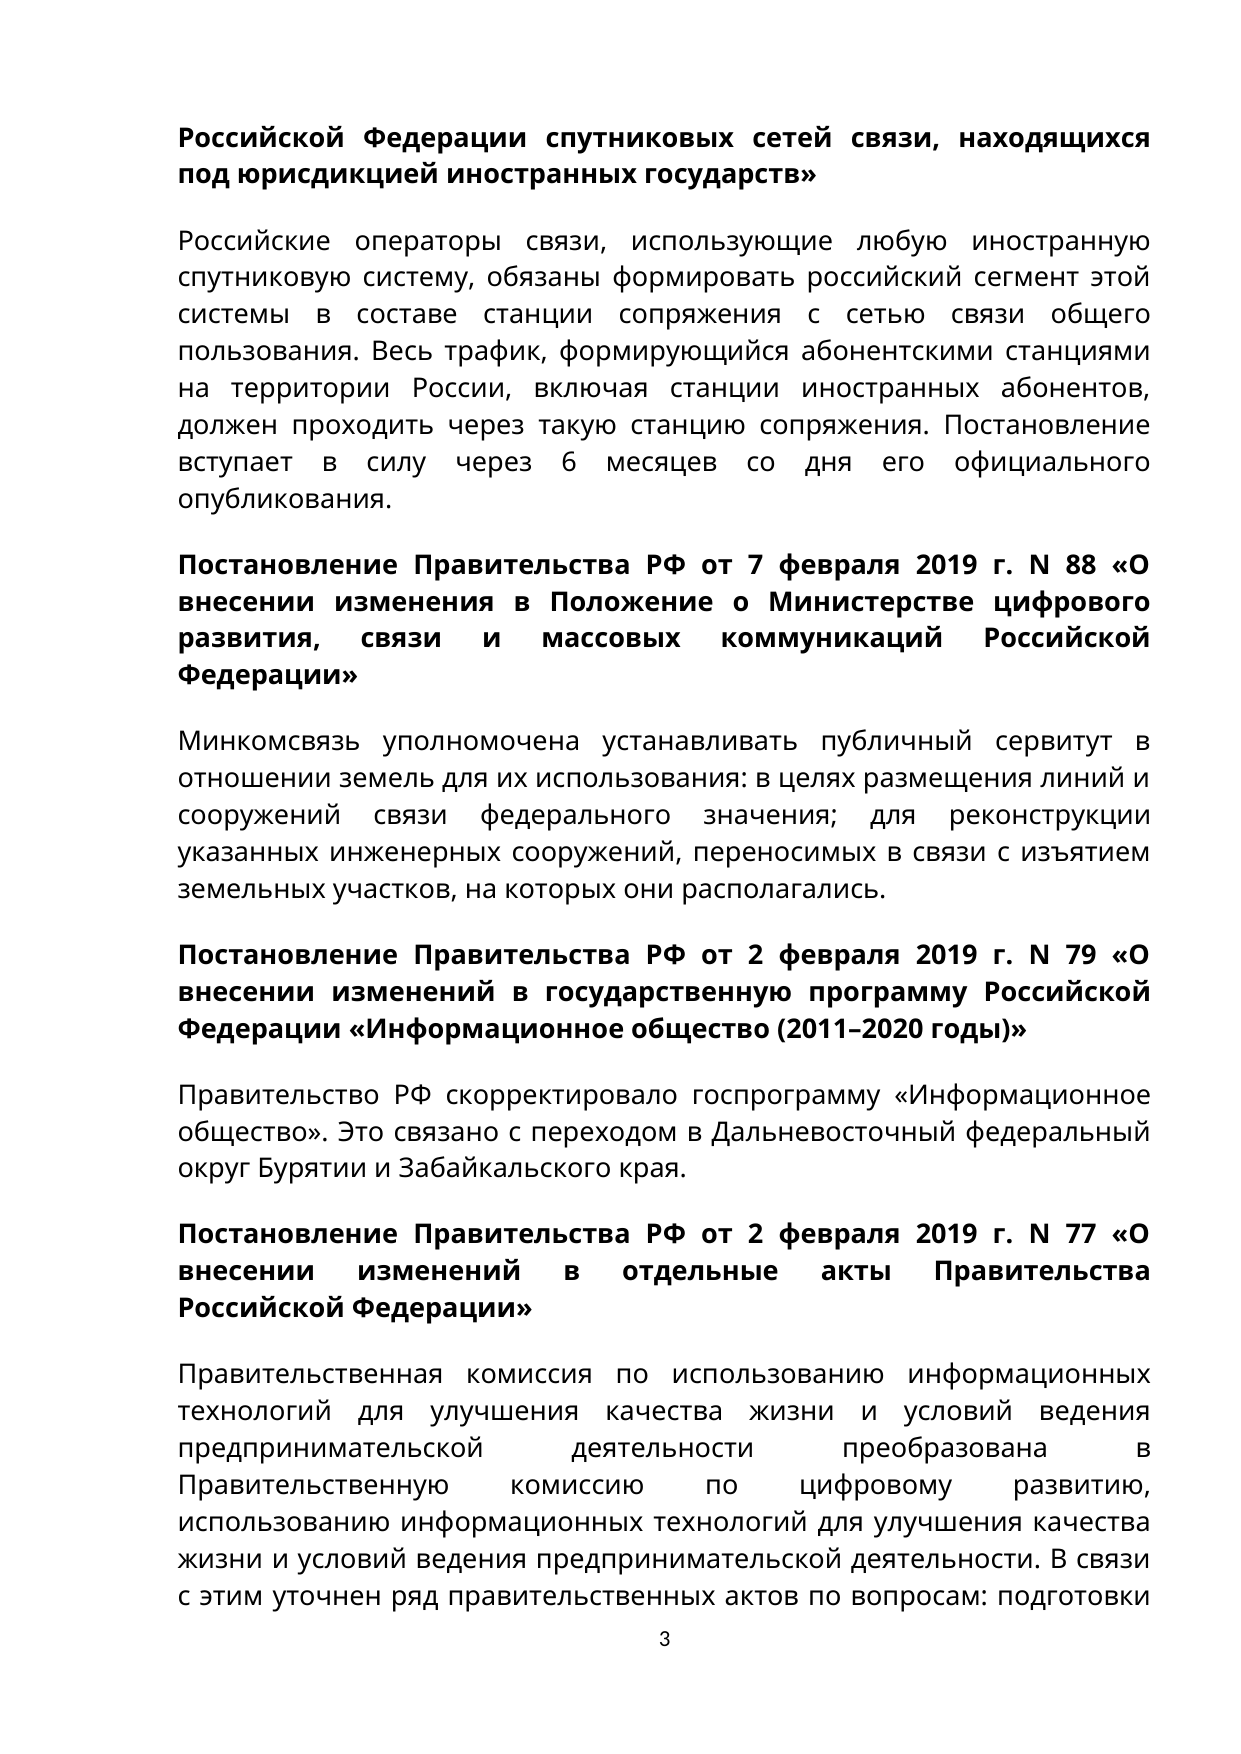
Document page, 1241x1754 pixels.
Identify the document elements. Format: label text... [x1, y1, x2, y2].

text Российские операторы связи, использующие любую иностранную спутниковую систему, обязаны формировать российский сегмент этой системы в составе станции сопряжения с сетью связи общего пользования. Весь трафик, формирующийся абонентскими станциями на территории России, включая станции иностранных абонентов, должен проходить через такую станцию сопряжения. Постановление вступает в силу через 6 месяцев со дня его официального опубликования. [177, 221, 1152, 516]
text Минкомсвязь уполномочена устанавливать публичный сервитут в отношении земель для их использования: в целях размещения линий и сооружений связи федерального значения; для реконструкции указанных инженерных сооружений, переносимых в связи с изъятием земельных участков, на которых они располагались. [177, 722, 1152, 906]
text Постановление Правительства РФ от 2 февраля 2019 г. N 79 «О внесении изменений в государственную программу Российской Федерации «Информационное общество (2011–2020 годы)» [177, 935, 1152, 1046]
text Постановление Правительства РФ от 2 февраля 2019 г. N 77 «О внесении изменений в отдельные акты Правительства Российской Федерации» [177, 1215, 1152, 1326]
text Постановление Правительства РФ от 7 февраля 2019 г. N 88 «О внесении изменения в Положение о Министерстве цифрового развития, связи и массовых коммуникаций Российской Федерации» [177, 545, 1152, 693]
text Правительство РФ скорректировало госпрограмму «Информационное общество». Это связано с переходом в Дальневосточный федеральный округ Бурятии и Забайкальского края. [177, 1075, 1152, 1186]
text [177, 1355, 1152, 1613]
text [177, 118, 1152, 192]
